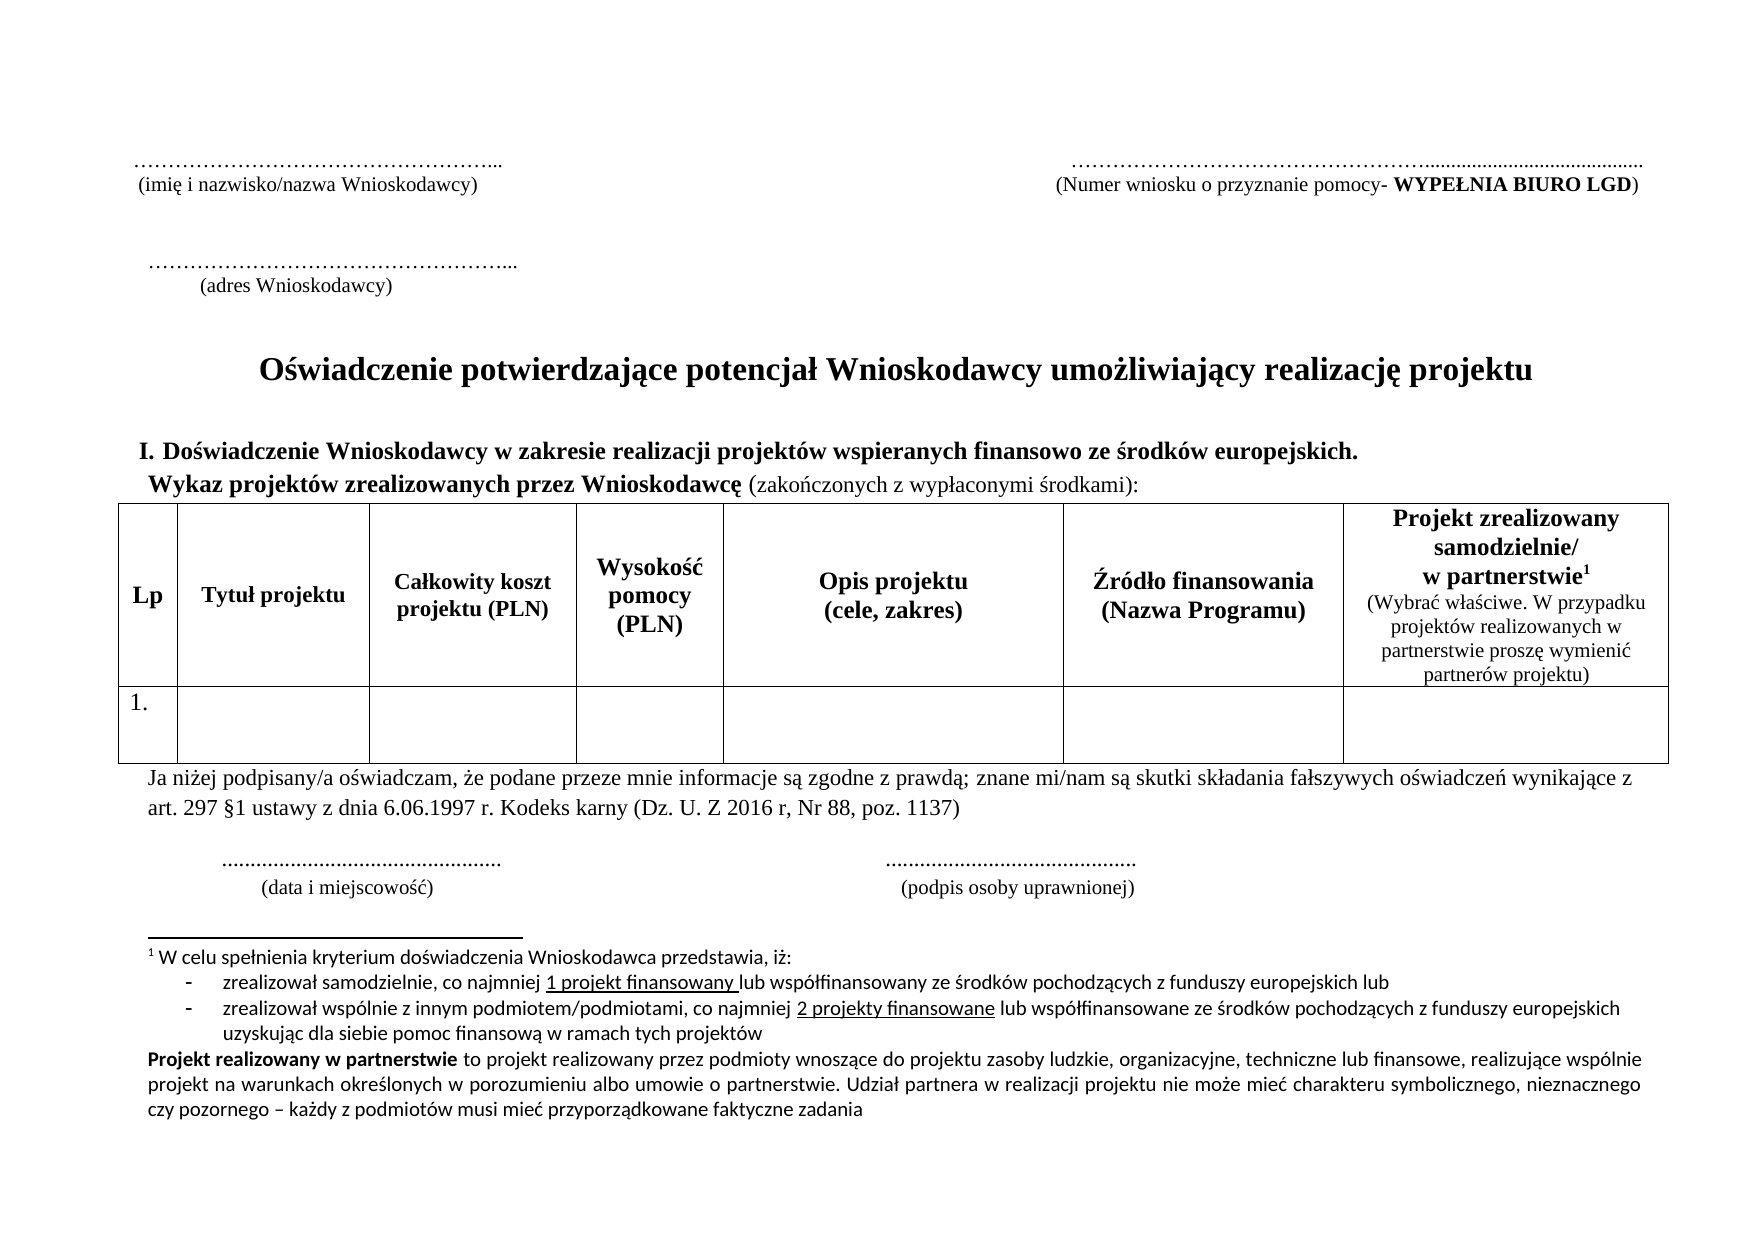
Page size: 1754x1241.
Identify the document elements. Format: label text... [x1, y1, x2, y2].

table_cell [724, 687, 1063, 763]
table_cell 1. [119, 687, 177, 763]
table_cell [577, 687, 723, 763]
text ……………………………………………... …………………………………………….......................................... [133, 148, 1645, 172]
text Oświadczenie potwierdzające potencjał Wnioskodawcy umożliwiający realizację projektu [148, 349, 1645, 388]
table_header Tytuł projektu [178, 504, 369, 686]
text Ja niżej podpisany/a oświadczam, że podane przeze mnie informacje są zgodne z prawdą; znane mi/nam są skutki składania fałszywych oświadczeń wynikające z art. 297 §1 ustawy z dnia 6.06.1997 r. Kodeks karny (Dz. U. Z 2016 r, Nr 88, poz. 1137) [148, 764, 1645, 820]
table_header Projekt zrealizowany samodzielnie/ w partnerstwie (Wybrać właściwe. W przypadku projektów realizowanych w partnerstwie proszę wymienić partnerów projektu) [1344, 504, 1668, 686]
table_header Wysokość pomocy (PLN) [577, 504, 723, 686]
table_cell [370, 687, 576, 763]
table_header Całkowity koszt projektu (PLN) [370, 504, 576, 686]
table_header Opis projektu (cele, zakres) [724, 504, 1063, 686]
text (data i miejscowość) (podpis osoby uprawnionej) [204, 875, 1645, 899]
table_cell [1344, 687, 1668, 763]
text (imię i nazwisko/nazwa Wnioskodawcy) (Numer wniosku o przyznanie pomocy- WYPEŁNIA BIURO LGD) [133, 172, 1645, 196]
text (adres Wnioskodawcy) [148, 273, 1645, 297]
table_cell [178, 687, 369, 763]
list Wykaz projektów zrealizowanych przez Wnioskodawcę (zakończonych z wypłaconymi środkami): [148, 469, 1645, 498]
text ……………………………………………... [148, 248, 1645, 273]
table_header Źródło finansowania (Nazwa Programu) [1064, 504, 1343, 686]
list Doświadczenie Wnioskodawcy w zakresie realizacji projektów wspieranych finansowo ze środków europejskich. [154, 436, 1645, 465]
text ................................................. ............................................ [148, 845, 1645, 871]
table_header Lp [119, 504, 177, 686]
table_cell [1064, 687, 1343, 763]
